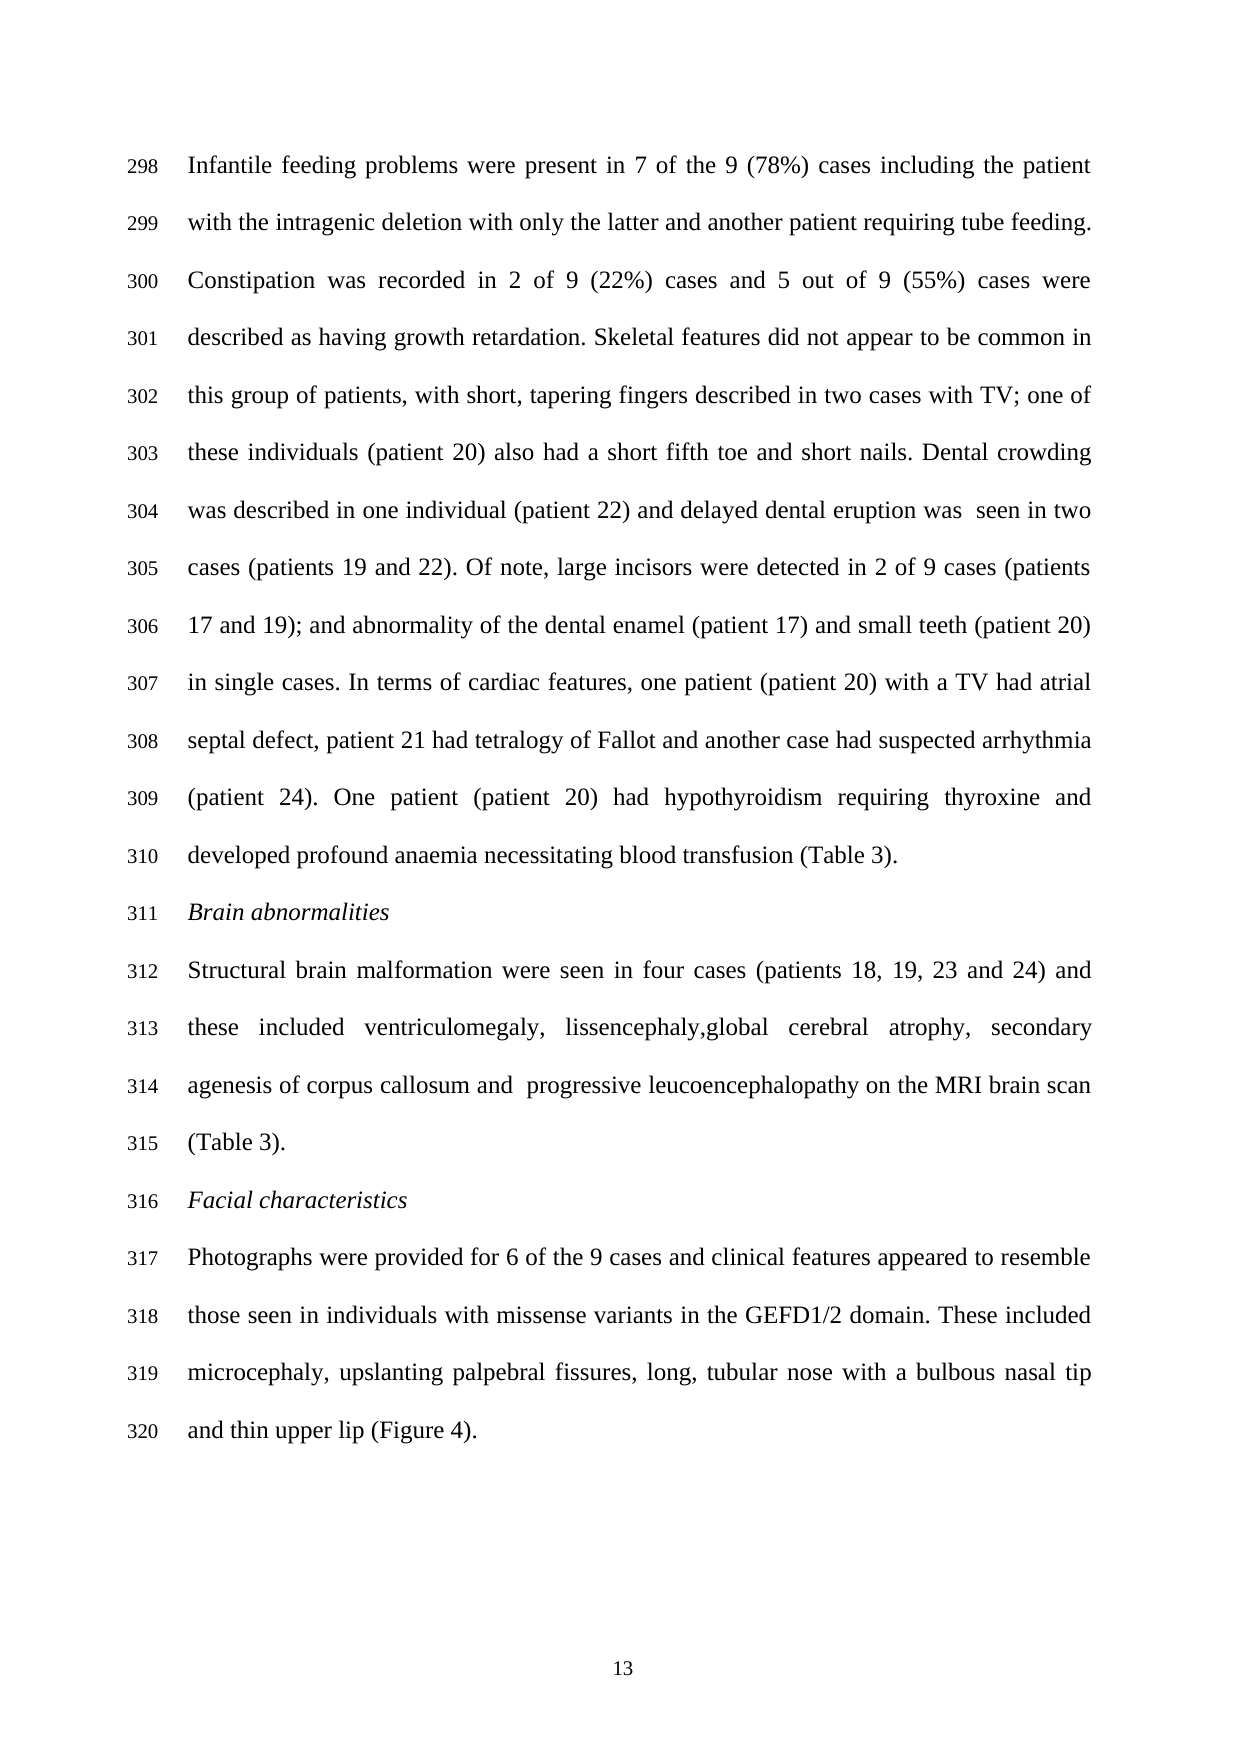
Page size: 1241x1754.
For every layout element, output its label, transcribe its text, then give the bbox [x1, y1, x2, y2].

text Facial characteristics [187, 1185, 1093, 1214]
text Photographs were provided for 6 of the 9 cases and clinical features appeared to resemble those seen in individuals with missense variants in the GEFD1/2 domain. These included microcephaly, upslanting palpebral fissures, long, tubular nose with a bulbous nasal tip and thin upper lip (Figure 4). [187, 1242, 1093, 1444]
text Infantile feeding problems were present in 7 of the 9 (78%) cases including the patient with the intragenic deletion with only the latter and another patient requiring tube feeding. Constipation was recorded in 2 of 9 (22%) cases and 5 out of 9 (55%) cases were described as having growth retardation. Skeletal features did not appear to be common in this group of patients, with short, tapering fingers described in two cases with TV; one of these individuals (patient 20) also had a short fifth toe and short nails. Dental crowding was described in one individual (patient 22) and delayed dental eruption was seen in two cases (patients 19 and 22). Of note, large incisors were detected in 2 of 9 cases (patients 17 and 19); and abnormality of the dental enamel (patient 17) and small teeth (patient 20) in single cases. In terms of cardiac features, one patient (patient 20) with a TV had atrial septal defect, patient 21 had tetralogy of Fallot and another case had suspected arrhythmia (patient 24). One patient (patient 20) had hypothyroidism requiring thyroxine and developed profound anaemia necessitating blood transfusion (Table 3). [187, 150, 1093, 869]
text Structural brain malformation were seen in four cases (patients 18, 19, 23 and 24) and these included ventriculomegaly, lissencephaly,global cerebral atrophy, secondary agenesis of corpus callosum and progressive leucoencephalopathy on the MRI brain scan (Table 3). [187, 955, 1093, 1156]
text Brain abnormalities [187, 897, 1093, 926]
